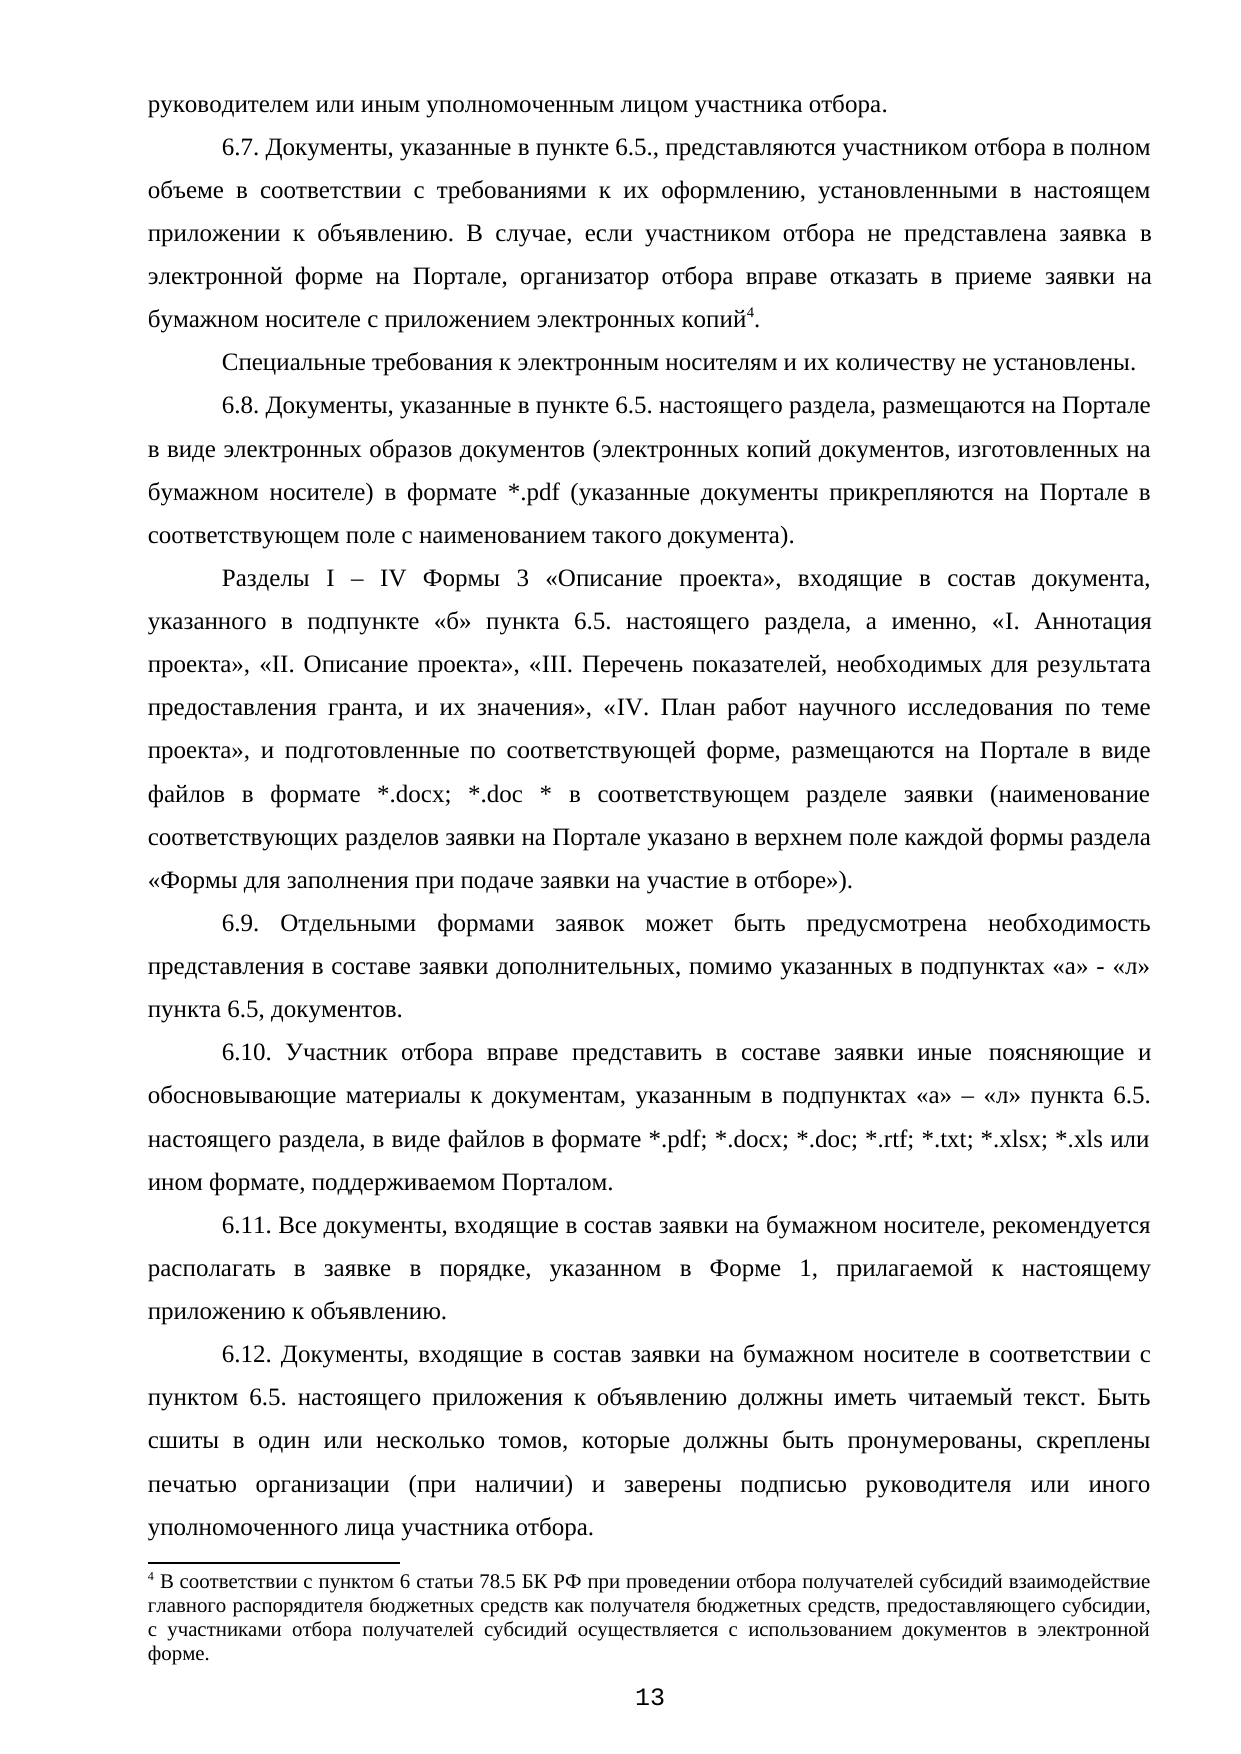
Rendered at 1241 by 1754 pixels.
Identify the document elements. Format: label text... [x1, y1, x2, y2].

subtitle 6.7. Документы, указанные в пункте 6.5., представляются участником отбора в полном объеме в соответствии с требованиями к их оформлению, установленными в настоящем приложении к объявлению. В случае, если участником отбора не представлена заявка в электронной форме на Портале, организатор отбора вправе отказать в приеме заявки на бумажном носителе с приложением электронных копий. [148, 132, 1152, 333]
subtitle Специальные требования к электронным носителям и их количеству не установлены. [148, 347, 1152, 376]
subtitle 6.12. Документы, входящие в состав заявки на бумажном носителе в соответствии с пунктом 6.5. настоящего приложения к объявлению должны иметь читаемый текст. Быть сшиты в один или несколько томов, которые должны быть пронумерованы, скреплены печатью организации (при наличии) и заверены подписью руководителя или иного уполномоченного лица участника отбора. [148, 1339, 1152, 1541]
subtitle 6.9. Отдельными формами заявок может быть предусмотрена необходимость представления в составе заявки дополнительных, помимо указанных в подпунктах «а» - «л» пункта 6.5, документов. [148, 908, 1152, 1023]
subtitle 6.8. Документы, указанные в пункте 6.5. настоящего раздела, размещаются на Портале в виде электронных образов документов (электронных копий документов, изготовленных на бумажном носителе) в формате *.pdf (указанные документы прикрепляются на Портале в соответствующем поле с наименованием такого документа). [148, 391, 1152, 549]
subtitle 6.11. Все документы, входящие в состав заявки на бумажном носителе, рекомендуется располагать в заявке в порядке, указанном в Форме 1, прилагаемой к настоящему приложению к объявлению. [148, 1210, 1152, 1325]
subtitle Разделы I – IV Формы 3 «Описание проекта», входящие в состав документа, указанного в подпункте «б» пункта 6.5. настоящего раздела, а именно, «I. Аннотация проекта», «II. Описание проекта», «III. Перечень показателей, необходимых для результата предоставления гранта, и их значения», «IV. План работ научного исследования по теме проекта», и подготовленные по соответствующей форме, размещаются на Портале в виде файлов в формате *.docx; *.doc * в соответствующем разделе заявки (наименование соответствующих разделов заявки на Портале указано в верхнем поле каждой формы раздела «Формы для заполнения при подаче заявки на участие в отборе»). [148, 563, 1152, 894]
subtitle 6.10. Участник отбора вправе представить в составе заявки иные поясняющие и обосновывающие материалы к документам, указанным в подпунктах «а» – «л» пункта 6.5. настоящего раздела, в виде файлов в формате *.pdf; *.docx; *.doc; *.rtf; *.txt; *.xlsx; *.xls или ином формате, поддерживаемом Порталом. [148, 1037, 1152, 1196]
subtitle 6.6. Документы, указанные в подпунктах «б» - «е» и «з» пункта 6.5., подписываются руководителем или иным уполномоченным лицом участника отбора. [148, 89, 1152, 117]
